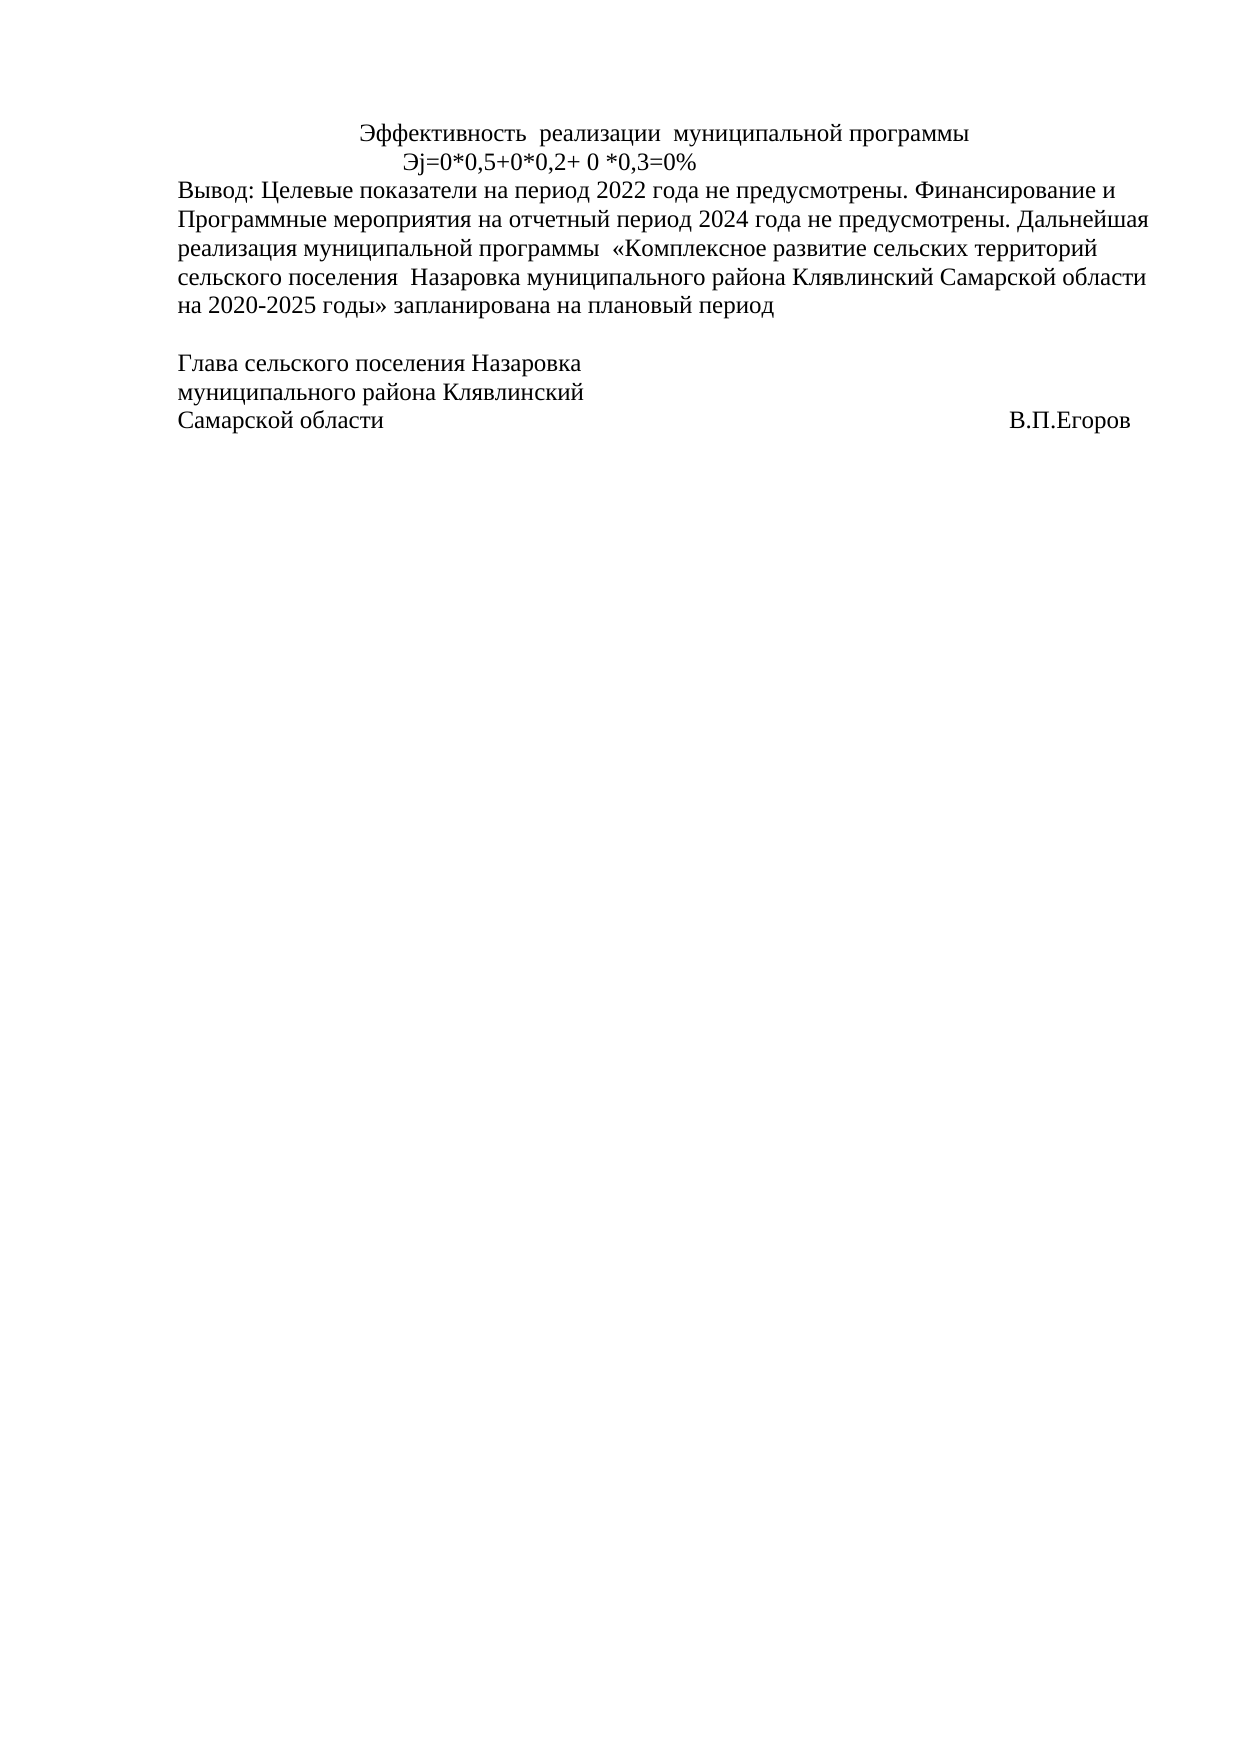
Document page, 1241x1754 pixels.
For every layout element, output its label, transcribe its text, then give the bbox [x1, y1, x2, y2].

text муниципального района Клявлинский [177, 377, 1152, 406]
text Глава сельского поселения Назаровка [177, 348, 1152, 377]
text Вывод: Целевые показатели на период 2022 года не предусмотрены. Финансирование и Программные мероприятия на отчетный период 2024 года не предусмотрены. Дальнейшая реализация муниципальной программы «Комплексное развитие сельских территорий сельского поселения Назаровка муниципального района Клявлинский Самарской области на 2020-2025 годы» запланирована на плановый период [177, 176, 1152, 319]
text Эффективность реализации муниципальной программы [177, 118, 1152, 147]
text Самарской области В.П.Егоров [177, 406, 1152, 434]
text Эj=0*0,5+0*0,2+ 0 *0,3=0% [177, 147, 1152, 176]
